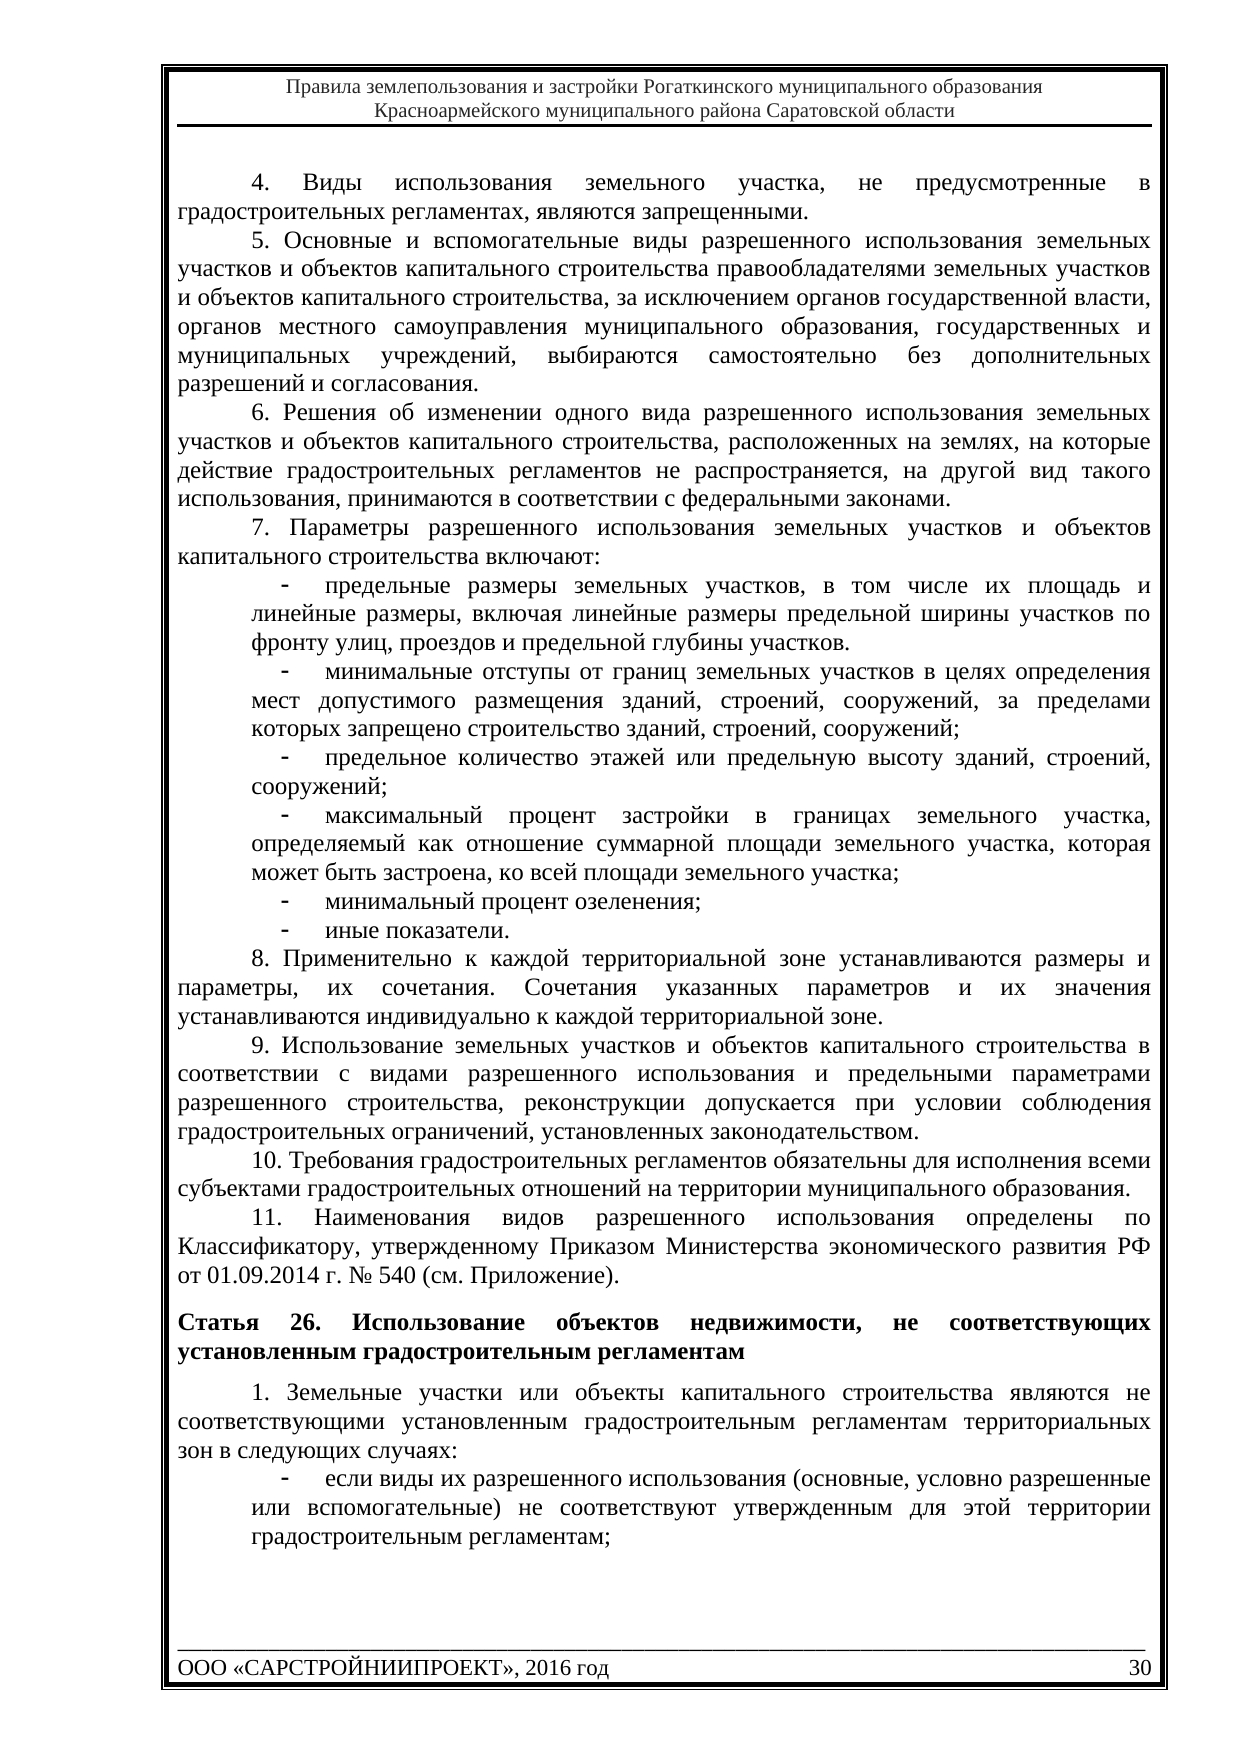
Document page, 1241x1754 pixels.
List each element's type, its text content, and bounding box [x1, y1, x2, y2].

text 11. Наименования видов разрешенного использования определены по Классификатору, утвержденному Приказом Министерства экономического развития РФ от 01.09.2014 г. № 540 (см. Приложение). [177, 1202, 1152, 1288]
text 1. Земельные участки или объекты капитального строительства являются не соответствующими установленным градостроительным регламентам территориальных зон в следующих случаях: [177, 1377, 1152, 1463]
text 4. Виды использования земельного участка, не предусмотренные в градостроительных регламентах, являются запрещенными. [177, 167, 1152, 225]
list предельное количество этажей или предельную высоту зданий, строений, сооружений; [251, 742, 1152, 800]
list иные показатели. [251, 915, 1152, 943]
text 6. Решения об изменении одного вида разрешенного использования земельных участков и объектов капитального строительства, расположенных на землях, на которые действие градостроительных регламентов не распространяется, на другой вид такого использования, принимаются в соответствии с федеральными законами. [177, 397, 1152, 512]
text 7. Параметры разрешенного использования земельных участков и объектов капитального строительства включают: [177, 512, 1152, 570]
list предельные размеры земельных участков, в том числе их площадь и линейные размеры, включая линейные размеры предельной ширины участков по фронту улиц, проездов и предельной глубины участков. [251, 570, 1152, 656]
text 5. Основные и вспомогательные виды разрешенного использования земельных участков и объектов капитального строительства правообладателями земельных участков и объектов капитального строительства, за исключением органов государственной власти, органов местного самоуправления муниципального образования, государственных и муниципальных учреждений, выбираются самостоятельно без дополнительных разрешений и согласования. [177, 225, 1152, 397]
list минимальные отступы от границ земельных участков в целях определения мест допустимого размещения зданий, строений, сооружений, за пределами которых запрещено строительство зданий, строений, сооружений; [251, 656, 1152, 742]
list если виды их разрешенного использования (основные, условно разрешенные или вспомогательные) не соответствуют утвержденным для этой территории градостроительным регламентам; [251, 1463, 1152, 1550]
list минимальный процент озеленения; [251, 886, 1152, 915]
text 10. Требования градостроительных регламентов обязательны для исполнения всеми субъектами градостроительных отношений на территории муниципального образования. [177, 1145, 1152, 1202]
text 9. Использование земельных участков и объектов капитального строительства в соответствии с видами разрешенного использования и предельными параметрами разрешенного строительства, реконструкции допускается при условии соблюдения градостроительных ограничений, установленных законодательством. [177, 1030, 1152, 1145]
subtitle Статья 26. Использование объектов недвижимости, не соответствующих установленным градостроительным регламентам [177, 1307, 1152, 1365]
text 8. Применительно к каждой территориальной зоне устанавливаются размеры и параметры, их сочетания. Сочетания указанных параметров и их значения устанавливаются индивидуально к каждой территориальной зоне. [177, 943, 1152, 1030]
list максимальный процент застройки в границах земельного участка, определяемый как отношение суммарной площади земельного участка, которая может быть застроена, ко всей площади земельного участка; [251, 800, 1152, 886]
